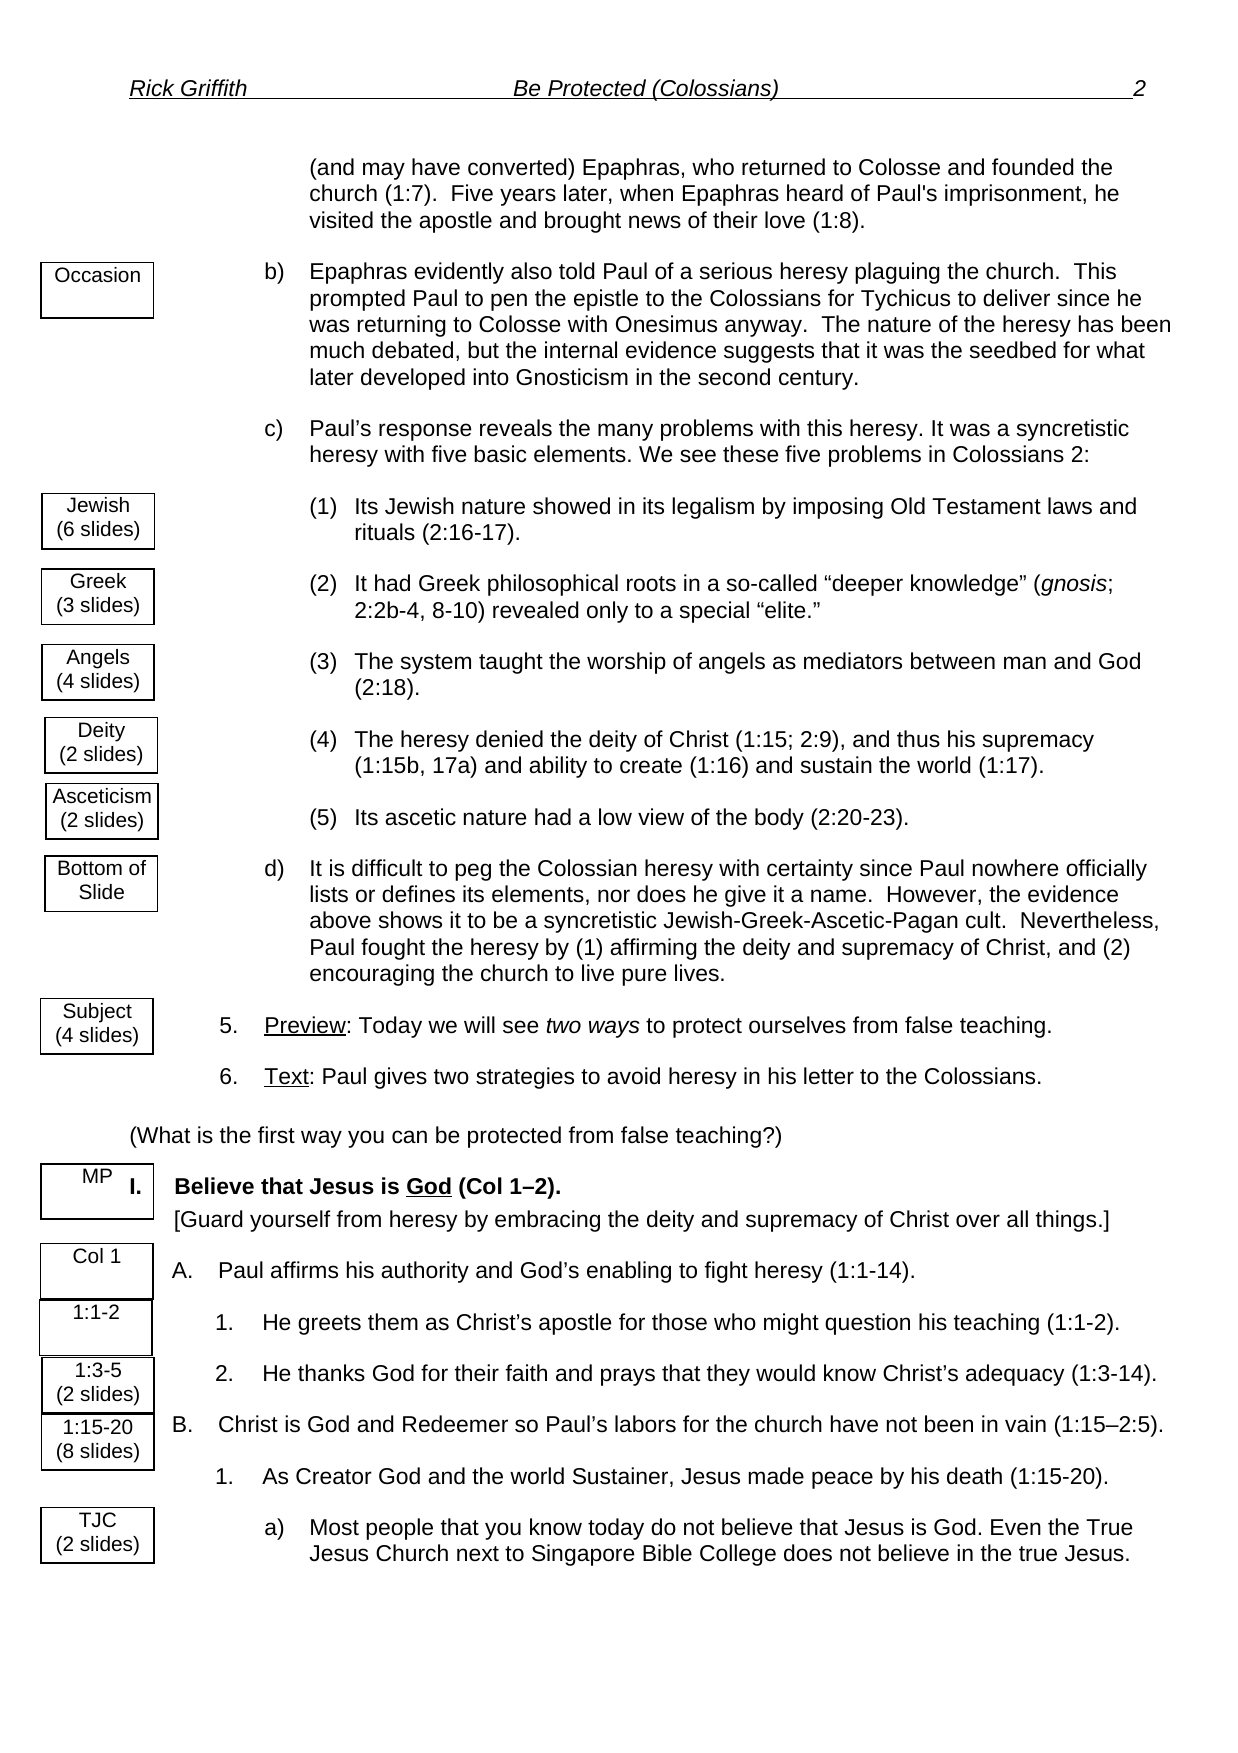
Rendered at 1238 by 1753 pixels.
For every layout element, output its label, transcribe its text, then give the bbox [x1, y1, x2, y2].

subtitle Its ascetic nature had a low view of the body (2:20-23). [309, 803, 1172, 830]
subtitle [264, 154, 1172, 233]
text (What is the first way you can be protected from false teaching?) [129, 1122, 1172, 1148]
subtitle Paul’s response reveals the many problems with this heresy. It was a syncretistic heresy with five basic elements. We see these five problems in Colossians 2: [264, 415, 1172, 468]
subtitle Preview: Today we will see two ways to protect ourselves from false teaching. [219, 1012, 1173, 1038]
subtitle As Creator God and the world Sustainer, Jesus made peace by his death (1:15-20). [215, 1463, 1172, 1489]
subtitle It is difficult to peg the Colossian heresy with certainty since Paul nowhere officially lists or defines its elements, nor does he give it a name. However, the evidence above shows it to be a syncretistic Jewish-Greek-Ascetic-Pagan cult. Nevertheless, Paul fought the heresy by (1) affirming the deity and supremacy of Christ, and (2) encouraging the church to live pure lives. [264, 855, 1172, 987]
subtitle Most people that you know today do not believe that Jesus is God. Even the True Jesus Church next to Singapore Bible College does not believe in the true Jesus. [264, 1514, 1172, 1567]
subtitle Epaphras evidently also told Paul of a serious heresy plaguing the church. This prompted Paul to pen the epistle to the Colossians for Tychicus to deliver since he was returning to Colosse with Onesimus anyway. The nature of the heresy has been much debated, but the internal evidence suggests that it was the seedbed for what later developed into Gnosticism in the second century. [264, 258, 1172, 390]
subtitle Text: Paul gives two strategies to avoid heresy in his letter to the Colossians. [219, 1063, 1173, 1089]
subtitle The system taught the worship of angels as mediators between man and God (2:18). [309, 648, 1172, 701]
subtitle Believe that Jesus is God (Col 1–2). [154, 1173, 1172, 1199]
subtitle Paul affirms his authority and God’s enabling to fight heresy (1:1-14). [172, 1257, 1172, 1283]
subtitle It had Greek philosophical roots in a so-called “deeper knowledge” (gnosis; 2:2b-4, 8-10) revealed only to a special “elite.” [309, 570, 1172, 623]
subtitle Christ is God and Redeemer so Paul’s labors for the church have not been in vain (1:15–2:5). [172, 1411, 1172, 1438]
subtitle Its Jewish nature showed in its legalism by imposing Old Testament laws and rituals (2:16-17). [309, 493, 1172, 545]
subtitle He greets them as Christ’s apostle for those who might question his teaching (1:1-2). [215, 1308, 1172, 1335]
subtitle He thanks God for their faith and prays that they would know Christ’s adequacy (1:3-14). [215, 1360, 1172, 1386]
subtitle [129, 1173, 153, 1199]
text [Guard yourself from heresy by embracing the deity and supremacy of Christ over all things.] [173, 1206, 1172, 1232]
subtitle The heresy denied the deity of Christ (1:15; 2:9), and thus his supremacy (1:15b, 17a) and ability to create (1:16) and sustain the world (1:17). [309, 726, 1172, 778]
